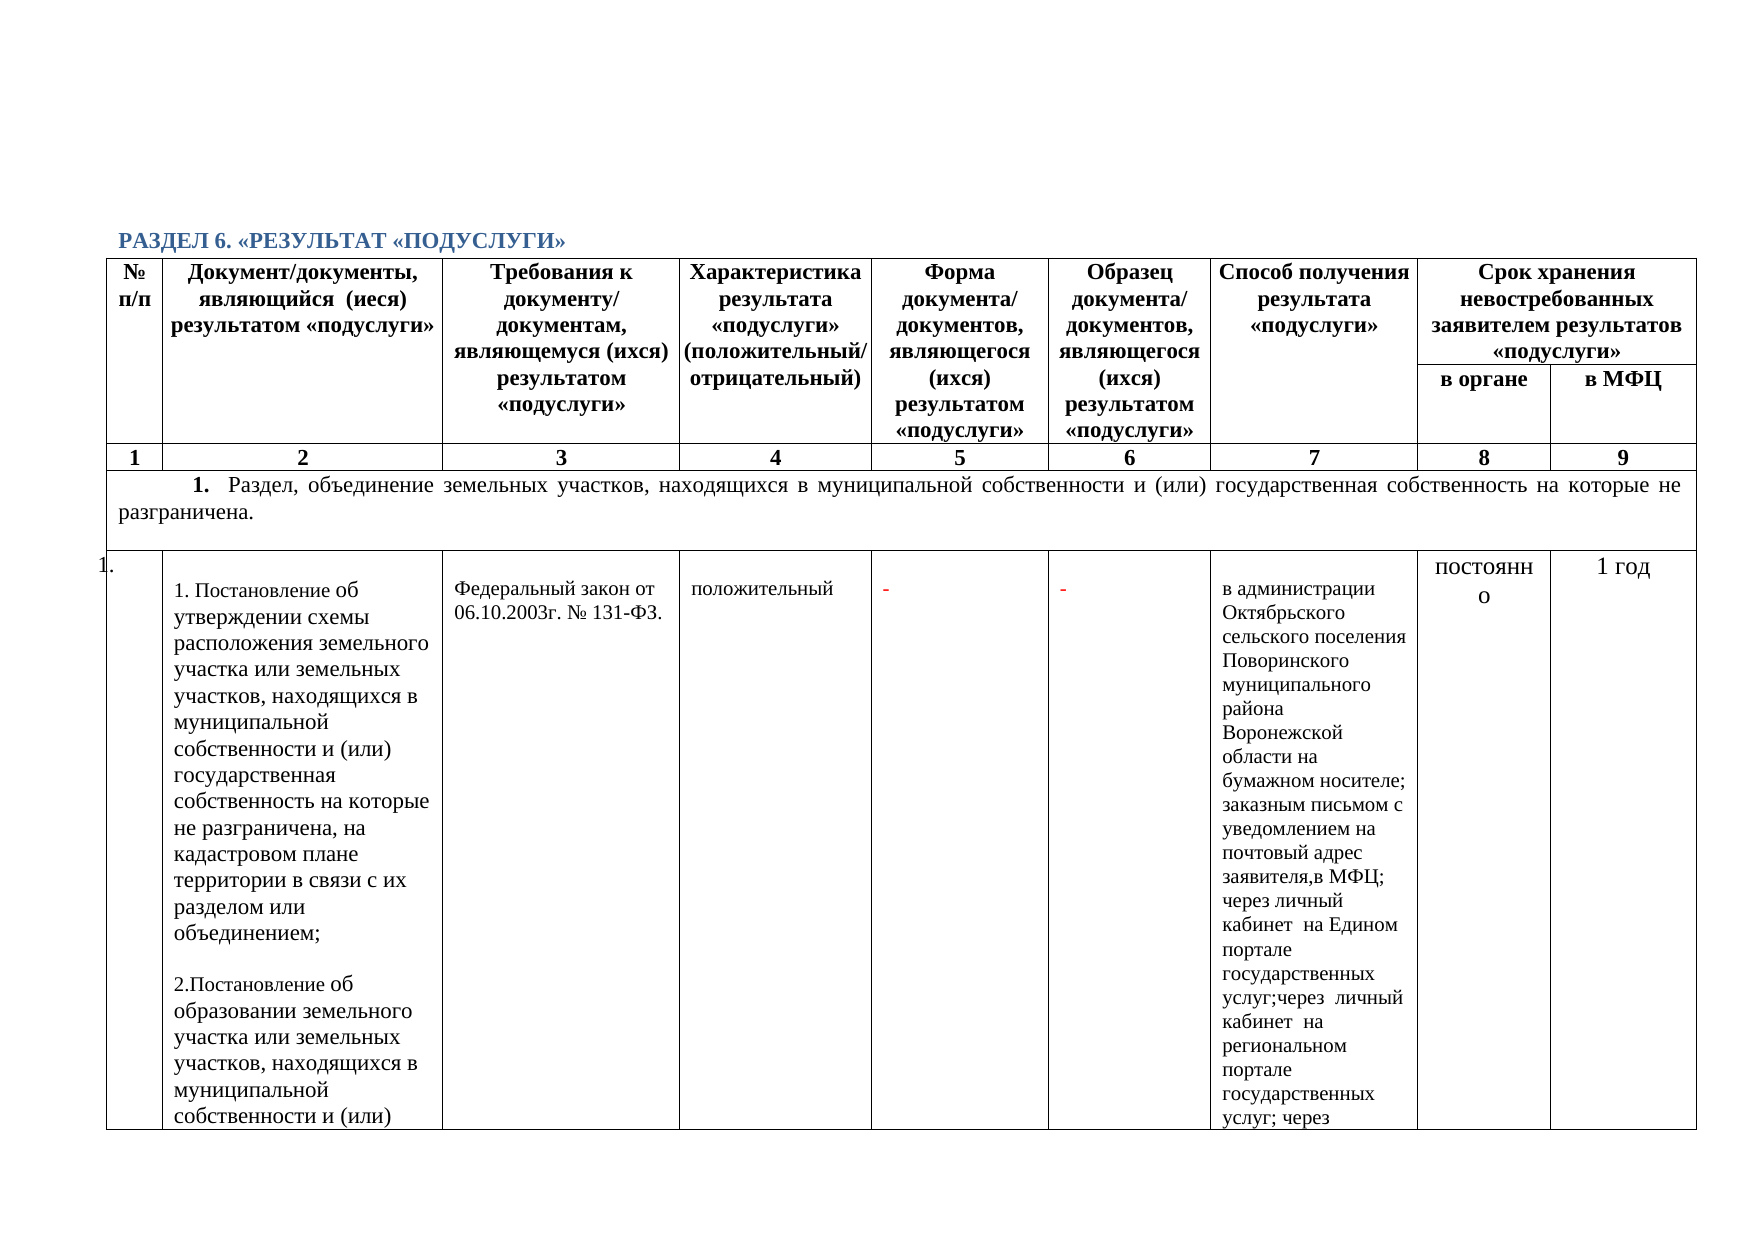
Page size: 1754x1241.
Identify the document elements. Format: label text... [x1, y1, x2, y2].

table_header Образец документа/ документов, являющегося (ихся) результатом «подуслуги» [1049, 259, 1210, 443]
table_cell 2 [163, 444, 442, 470]
table_cell [107, 551, 162, 1129]
table_cell 6 [1049, 444, 1210, 470]
table_cell 9 [1551, 444, 1696, 470]
table_header Характеристика результата «подуслуги» (положительный/ отрицательный) [680, 259, 871, 443]
table_cell положительный [680, 551, 871, 1129]
table_cell в МФЦ [1551, 365, 1696, 443]
table_cell 1 [107, 444, 162, 470]
subtitle РАЗДЕЛ 6. «РЕЗУЛЬТАТ «ПОДУСЛУГИ» [118, 227, 1636, 253]
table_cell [163, 551, 442, 1129]
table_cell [1211, 551, 1417, 1129]
table_cell 1 год [1551, 551, 1696, 1129]
table_header Способ получения результата «подуслуги» [1211, 259, 1417, 443]
table_cell постоянно [1418, 551, 1550, 1129]
table_header Документ/документы, являющийся (иеся) результатом «подуслуги» [163, 259, 442, 443]
table_header № п/п [107, 259, 162, 443]
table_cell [443, 551, 679, 1129]
table_cell в органе [1418, 365, 1550, 443]
table_cell - [1049, 551, 1210, 1129]
table_header Форма документа/ документов, являющегося (ихся) результатом «подуслуги» [872, 259, 1048, 443]
table_cell 7 [1211, 444, 1417, 470]
table_cell 4 [680, 444, 871, 470]
table_cell 1. Раздел, объединение земельных участков, находящихся в муниципальной собственности и (или) государственная собственность на которые не разграничена. [107, 471, 1696, 550]
table_cell 8 [1418, 444, 1550, 470]
table_header Срок хранения невостребованных заявителем результатов «подуслуги» [1418, 259, 1696, 364]
table_cell 5 [872, 444, 1048, 470]
table_cell - [872, 551, 1048, 1129]
table_cell 3 [443, 444, 679, 470]
table_header Требования к документу/ документам, являющемуся (ихся) результатом «подуслуги» [443, 259, 679, 443]
